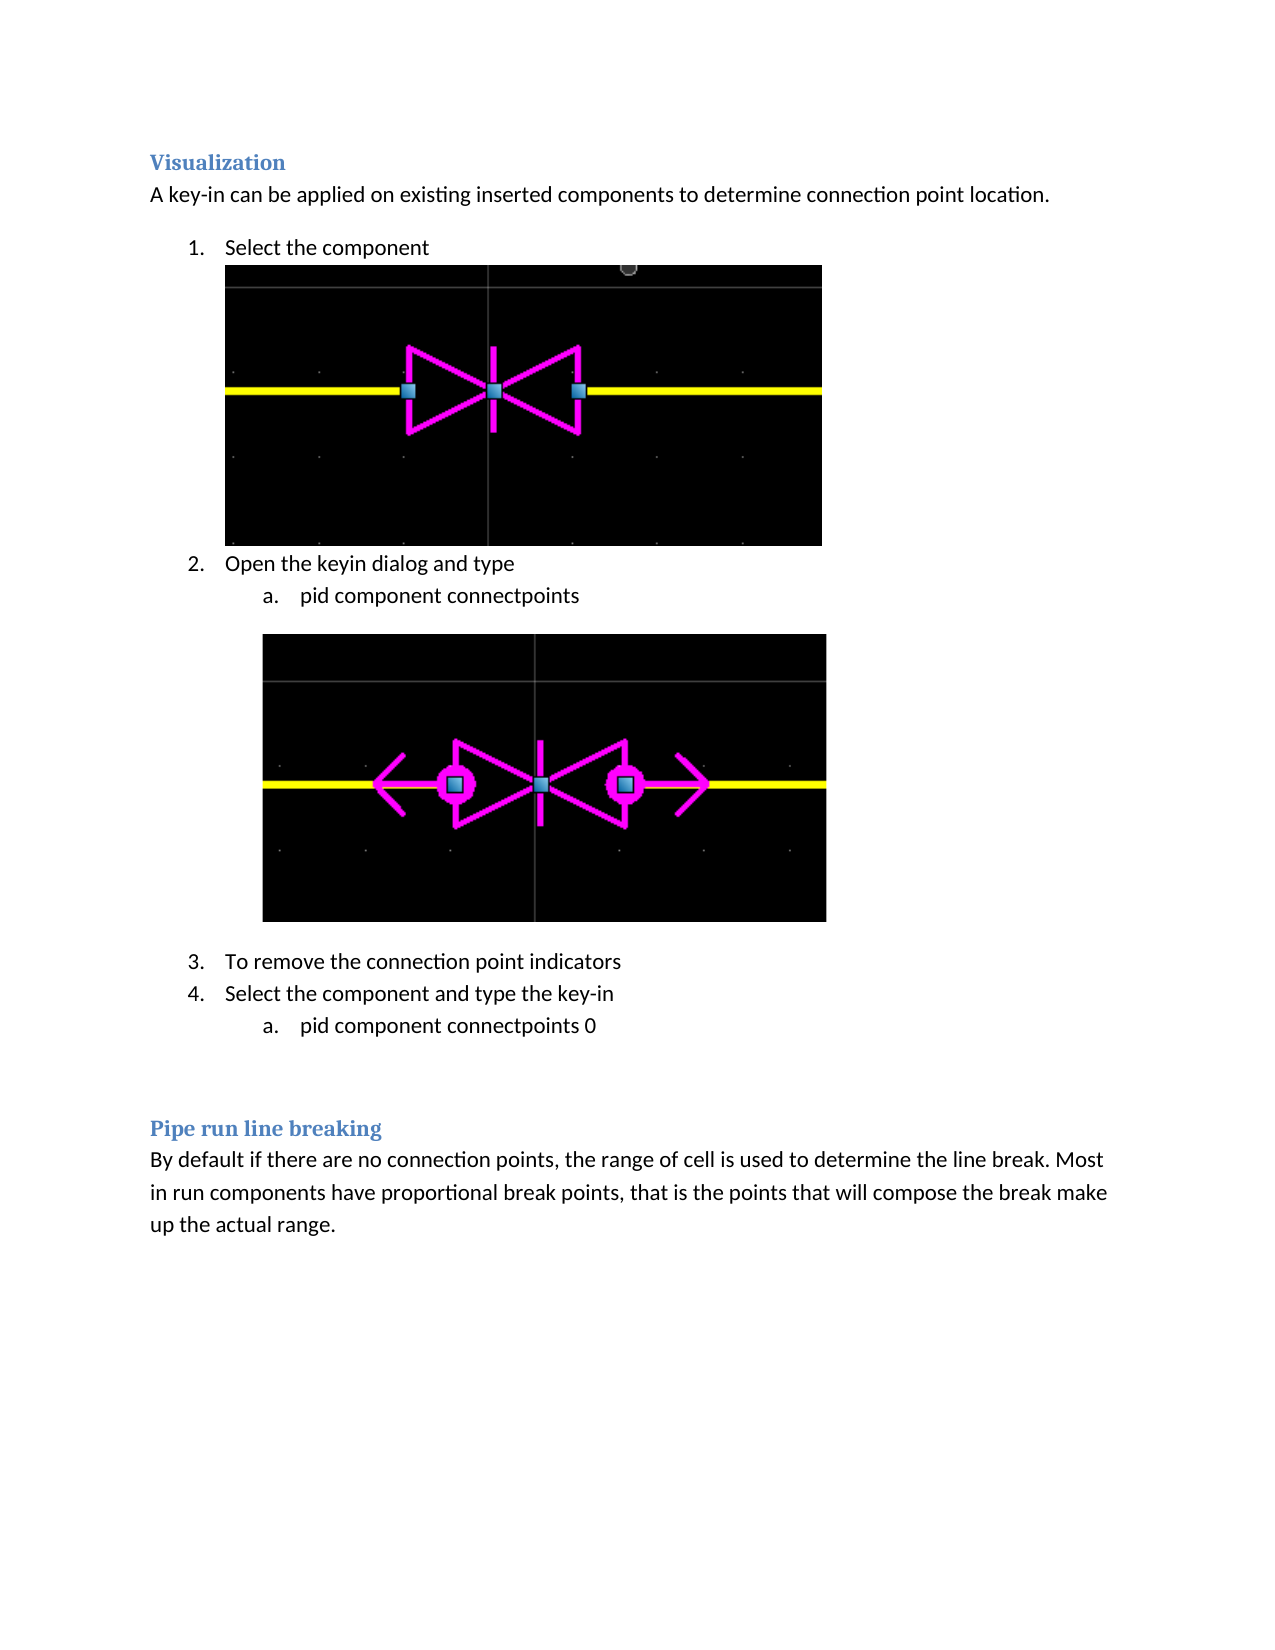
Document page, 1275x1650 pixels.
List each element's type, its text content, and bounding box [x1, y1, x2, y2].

subtitle Visualization [150, 150, 1125, 176]
list pid component connectpoints [262, 582, 1125, 610]
text A key-in can be applied on existing inserted components to determine connection point location. [150, 180, 1125, 208]
list pid component connectpoints 0 [262, 1011, 1125, 1039]
list Open the keyin dialog and type [187, 549, 1125, 577]
subtitle Pipe run line breaking [150, 1115, 1125, 1142]
list Select the component [187, 233, 1125, 261]
list To remove the connection point indicators [187, 947, 1125, 975]
picture [225, 265, 822, 546]
list Select the component and type the key-in [187, 979, 1125, 1007]
text By default if there are no connection points, the range of cell is used to determine the line break. Most in run components have proportional break points, that is the points that will compose the break make up the actual range. [150, 1146, 1125, 1238]
picture [262, 634, 827, 922]
